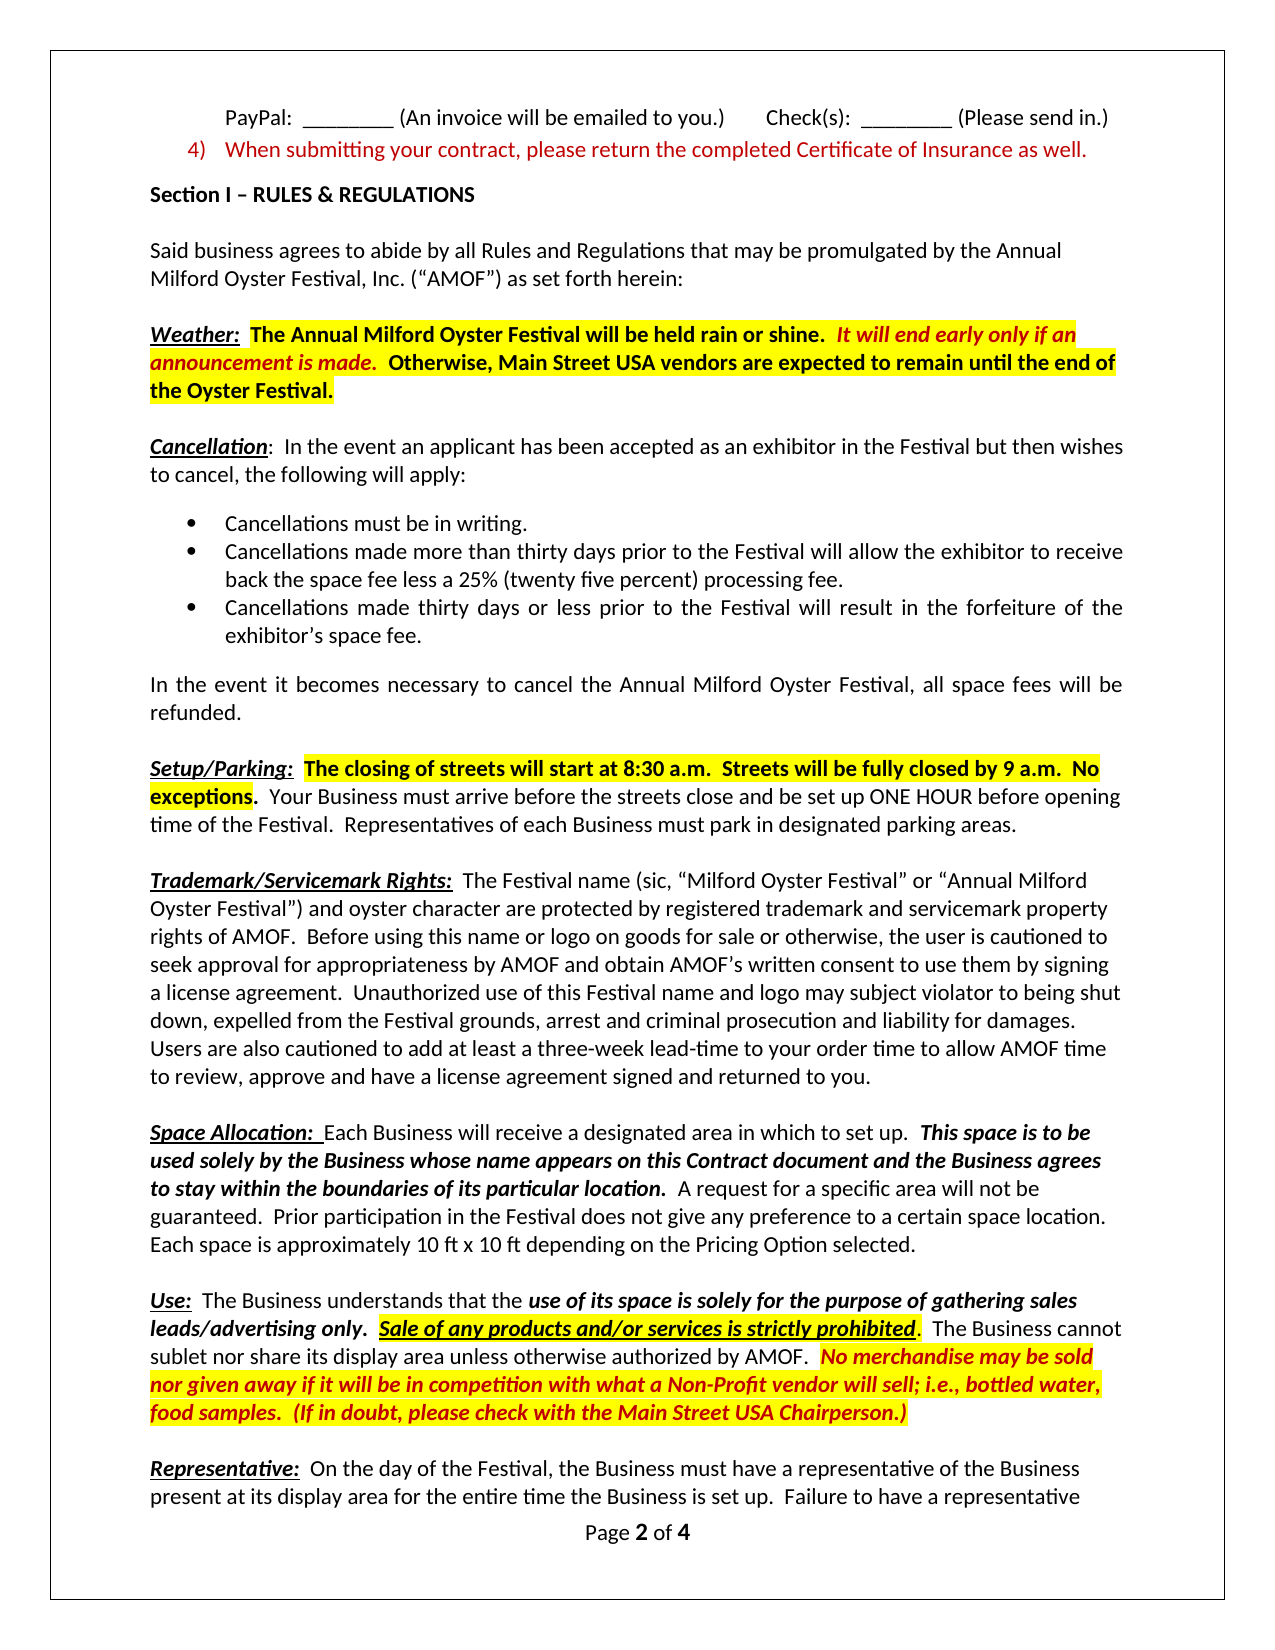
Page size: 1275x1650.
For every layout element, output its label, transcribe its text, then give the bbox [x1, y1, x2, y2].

text In the event it becomes necessary to cancel the Annual Milford Oyster Festival, all space fees will be refunded. [150, 670, 1125, 726]
list Cancellations made thirty days or less prior to the Festival will result in the forfeiture of the exhibitor’s space fee. [187, 593, 1125, 649]
list Cancellations made more than thirty days prior to the Festival will allow the exhibitor to receive back the space fee less a 25% (twenty five percent) processing fee. [187, 537, 1125, 593]
text Trademark/Servicemark Rights: The Festival name (sic, “Milford Oyster Festival” or “Annual Milford Oyster Festival”) and oyster character are protected by registered trademark and servicemark property rights of AMOF. Before using this name or logo on goods for sale or otherwise, the user is cautioned to seek approval for appropriateness by AMOF and obtain AMOF’s written consent to use them by signing a license agreement. Unauthorized use of this Festival name and logo may subject violator to being shut down, expelled from the Festival grounds, arrest and criminal prosecution and liability for damages. Users are also cautioned to add at least a three-week lead-time to your order time to allow AMOF time to review, approve and have a license agreement signed and returned to you. [150, 866, 1125, 1090]
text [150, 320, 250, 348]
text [150, 1454, 1125, 1511]
text Said business agrees to abide by all Rules and Regulations that may be promulgated by the Annual Milford Oyster Festival, Inc. (“AMOF”) as set forth herein: [150, 236, 1125, 292]
text Use: The Business understands that the use of its space is solely for the purpose of gathering sales leads/advertising only. Sale of any products and/or services is strictly prohibited. The Business cannot sublet nor share its display area unless otherwise authorized by AMOF. No merchandise may be sold nor given away if it will be in competition with what a Non-Profit vendor will sell; i.e., bottled water, food samples. (If in doubt, please check with the Main Street USA Chairperson.) [150, 1286, 1125, 1426]
text Space Allocation: Each Business will receive a designated area in which to set up. This space is to be used solely by the Business whose name appears on this Contract document and the Business agrees to stay within the boundaries of its particular location. A request for a specific area will not be guaranteed. Prior participation in the Festival does not give any preference to a certain space location. Each space is approximately 10 ft x 10 ft depending on the Pricing Option selected. [150, 1118, 1125, 1258]
list When submitting your contract, please return the completed Certificate of Insurance as well. [187, 135, 1125, 163]
text Weather: The Annual Milford Oyster Festival will be held rain or shine. It will end early only if an announcement is made. Otherwise, Main Street USA vendors are expected to remain until the end of the Oyster Festival. [334, 320, 1125, 404]
text Cancellation: In the event an applicant has been accepted as an exhibitor in the Festival but then wishes to cancel, the following will apply: [150, 432, 1125, 488]
list Cancellations must be in writing. [187, 509, 1125, 537]
text Setup/Parking: The closing of streets will start at 8:30 a.m. Streets will be fully closed by 9 a.m. No exceptions. Your Business must arrive before the streets close and be set up ONE HOUR before opening time of the Festival. Representatives of each Business must park in designated parking areas. [150, 754, 1125, 838]
list PayPal: ________ (An invoice will be emailed to you.) Check(s): ________ (Please send in.) [225, 103, 1125, 131]
text Section I – RULES & REGULATIONS [150, 180, 1125, 208]
